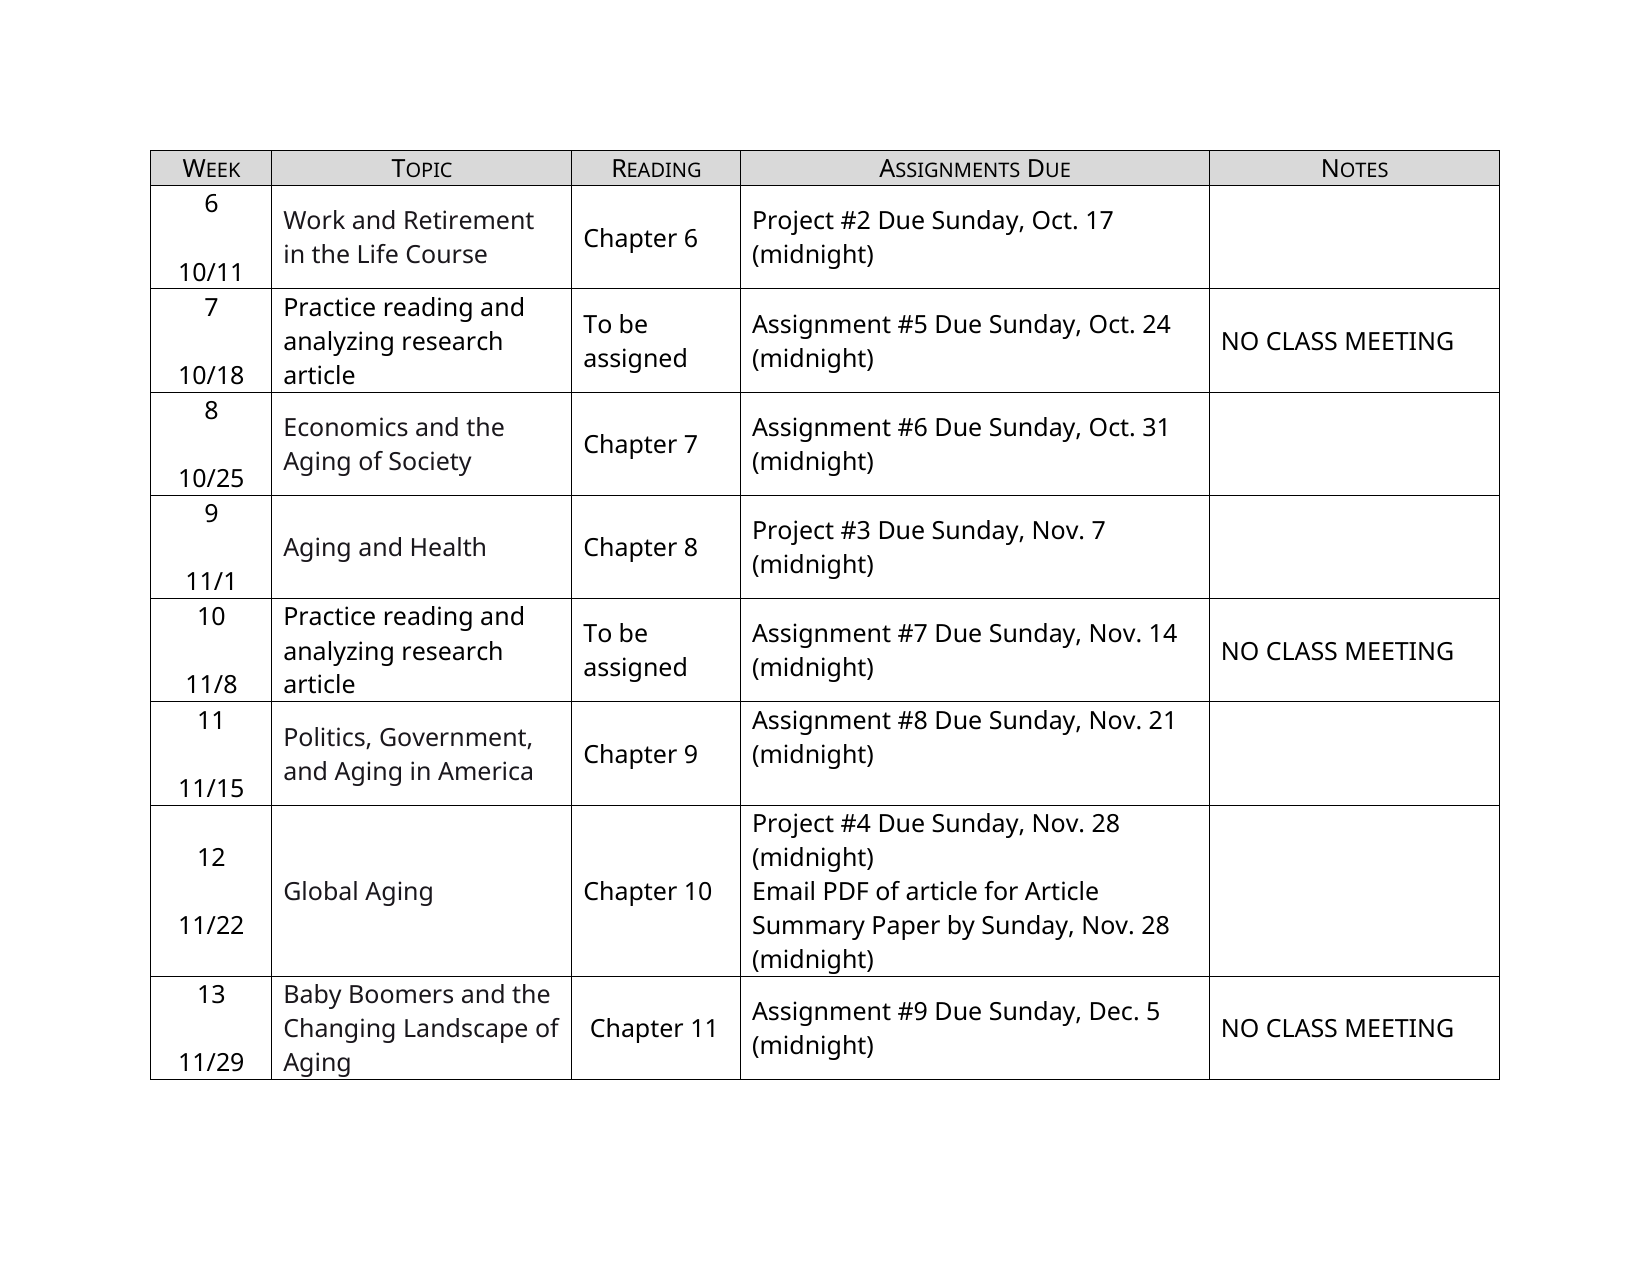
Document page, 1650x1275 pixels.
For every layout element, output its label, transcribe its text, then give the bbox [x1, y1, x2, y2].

table_cell Project #2 Due Sunday, Oct. 17 (midnight) [741, 186, 1209, 288]
table_cell Assignment #6 Due Sunday, Oct. 31 (midnight) [741, 393, 1209, 495]
table_cell Work and Retirement in the Life Course [272, 186, 571, 288]
table_cell Assignment #9 Due Sunday, Dec. 5 (midnight) [741, 977, 1209, 1079]
table_cell [1210, 496, 1499, 598]
table_header Topic [272, 151, 571, 185]
table_cell [1210, 186, 1499, 288]
table_cell Chapter 11 [572, 977, 740, 1079]
table_cell Project #4 Due Sunday, Nov. 28 (midnight) Email PDF of article for Article Summary Paper by Sunday, Nov. 28 (midnight) [741, 806, 1209, 976]
table_cell Chapter 9 [572, 702, 740, 804]
table_cell 9 11/1 [151, 496, 271, 598]
table_cell Aging and Health [272, 496, 571, 598]
table_cell [1210, 393, 1499, 495]
table_cell 11 11/15 [151, 702, 271, 804]
table_cell Chapter 6 [572, 186, 740, 288]
table_cell To be assigned [572, 289, 740, 392]
table_cell Chapter 8 [572, 496, 740, 598]
table_cell Practice reading and analyzing research article [272, 289, 571, 392]
table_cell Practice reading and analyzing research article [272, 599, 571, 701]
table_cell 13 11/29 [151, 977, 271, 1079]
table_cell NO CLASS MEETING [1210, 289, 1499, 392]
table_header Notes [1210, 151, 1499, 185]
table_cell Global Aging [272, 806, 571, 976]
table_cell Economics and the Aging of Society [272, 393, 571, 495]
table_cell Assignment #7 Due Sunday, Nov. 14 (midnight) [741, 599, 1209, 701]
table_cell 12 11/22 [151, 806, 271, 976]
table_cell NO CLASS MEETING [1210, 599, 1499, 701]
table_cell 7 10/18 [151, 289, 271, 392]
table_cell 8 10/25 [151, 393, 271, 495]
table_cell Chapter 7 [572, 393, 740, 495]
table_cell [1210, 702, 1499, 804]
table_cell Chapter 10 [572, 806, 740, 976]
table_cell 10 11/8 [151, 599, 271, 701]
table_cell Assignment #8 Due Sunday, Nov. 21 (midnight) [741, 702, 1209, 804]
table_header Week [151, 151, 271, 185]
table_header Reading [572, 151, 740, 185]
table_cell To be assigned [572, 599, 740, 701]
table_cell Project #3 Due Sunday, Nov. 7 (midnight) [741, 496, 1209, 598]
table_cell [1210, 806, 1499, 976]
table_header Assignments Due [741, 151, 1209, 185]
table_cell Politics, Government, and Aging in America [272, 702, 571, 804]
table_cell Assignment #5 Due Sunday, Oct. 24 (midnight) [741, 289, 1209, 392]
table_cell NO CLASS MEETING [1210, 977, 1499, 1079]
table_cell 6 10/11 [151, 186, 271, 288]
table_cell Baby Boomers and the Changing Landscape of Aging [272, 977, 571, 1079]
